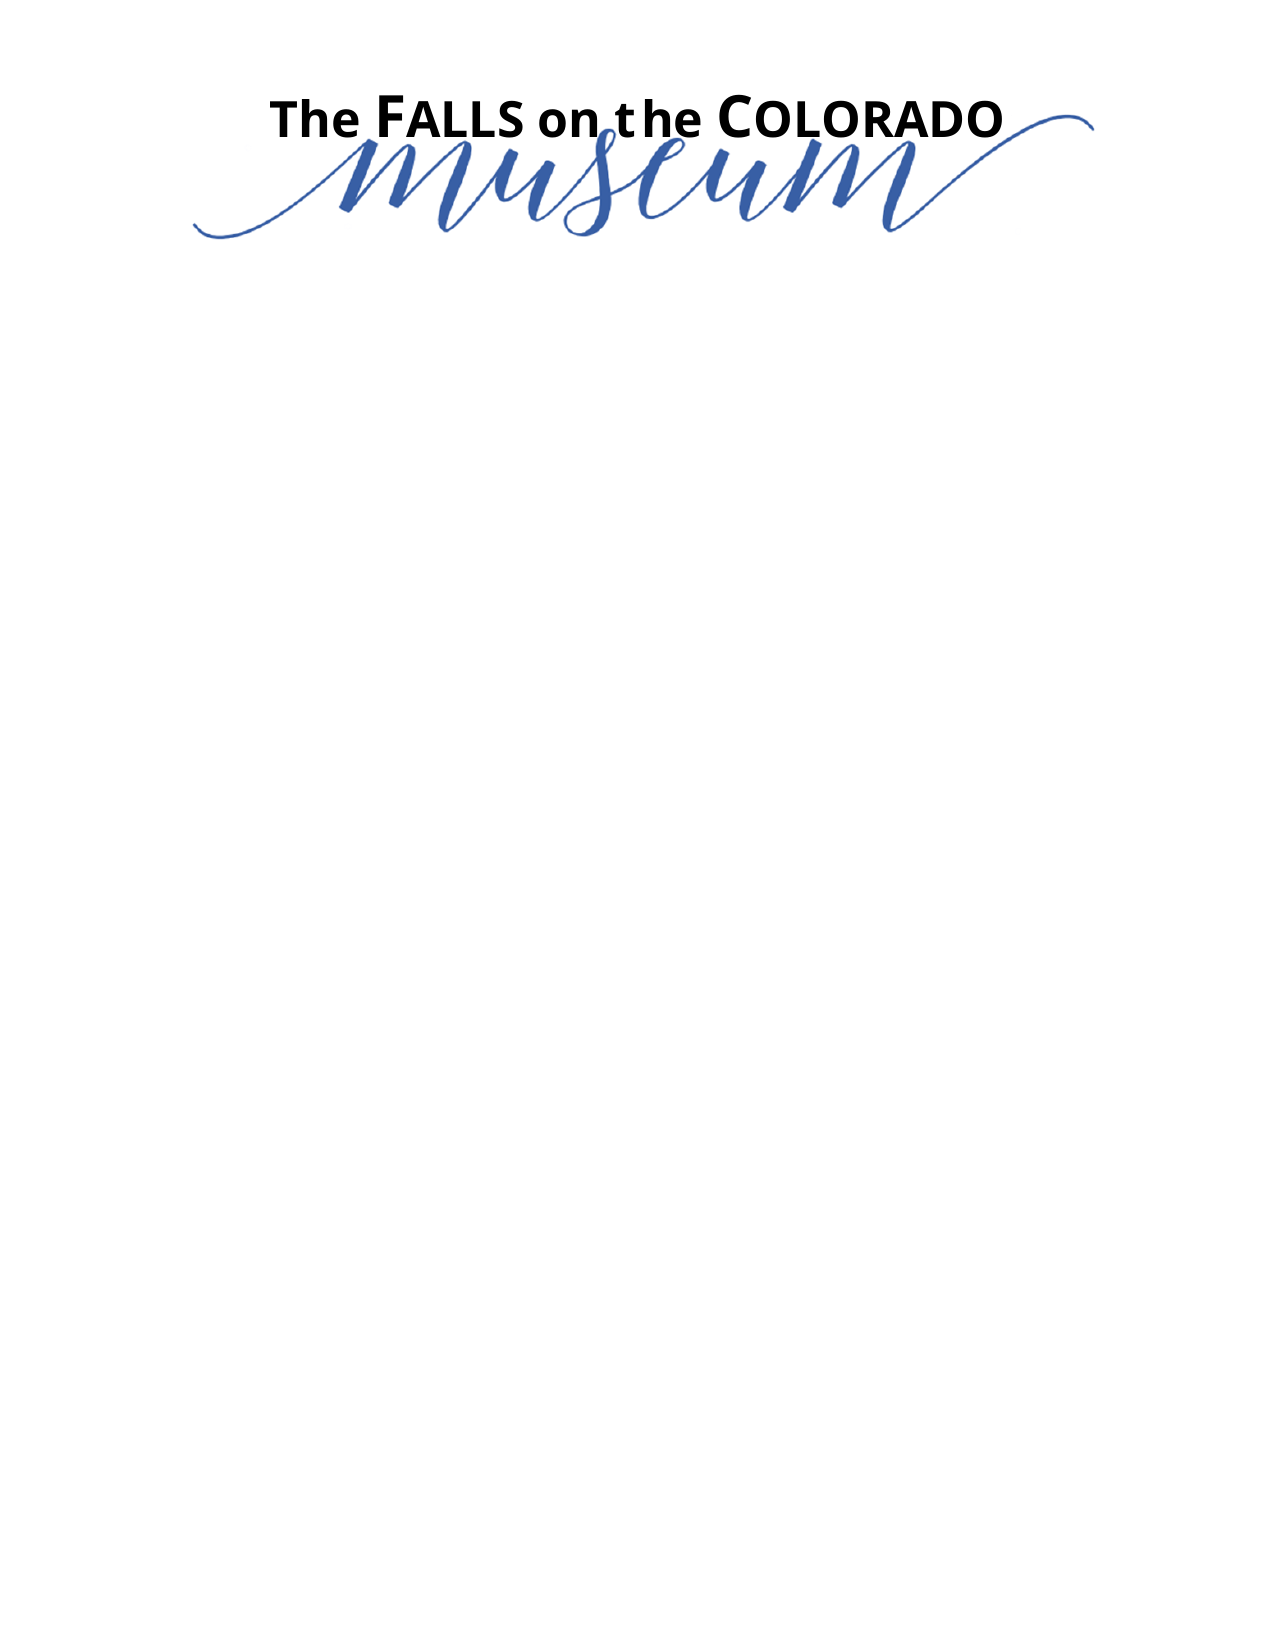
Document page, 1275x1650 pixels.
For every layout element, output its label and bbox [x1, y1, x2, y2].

picture [873, 108, 882, 117]
picture [166, 106, 1098, 248]
picture [884, 106, 905, 136]
picture [832, 107, 850, 131]
picture [764, 107, 782, 131]
picture [940, 108, 954, 131]
picture [907, 108, 916, 122]
picture [419, 108, 428, 122]
picture [976, 107, 994, 131]
